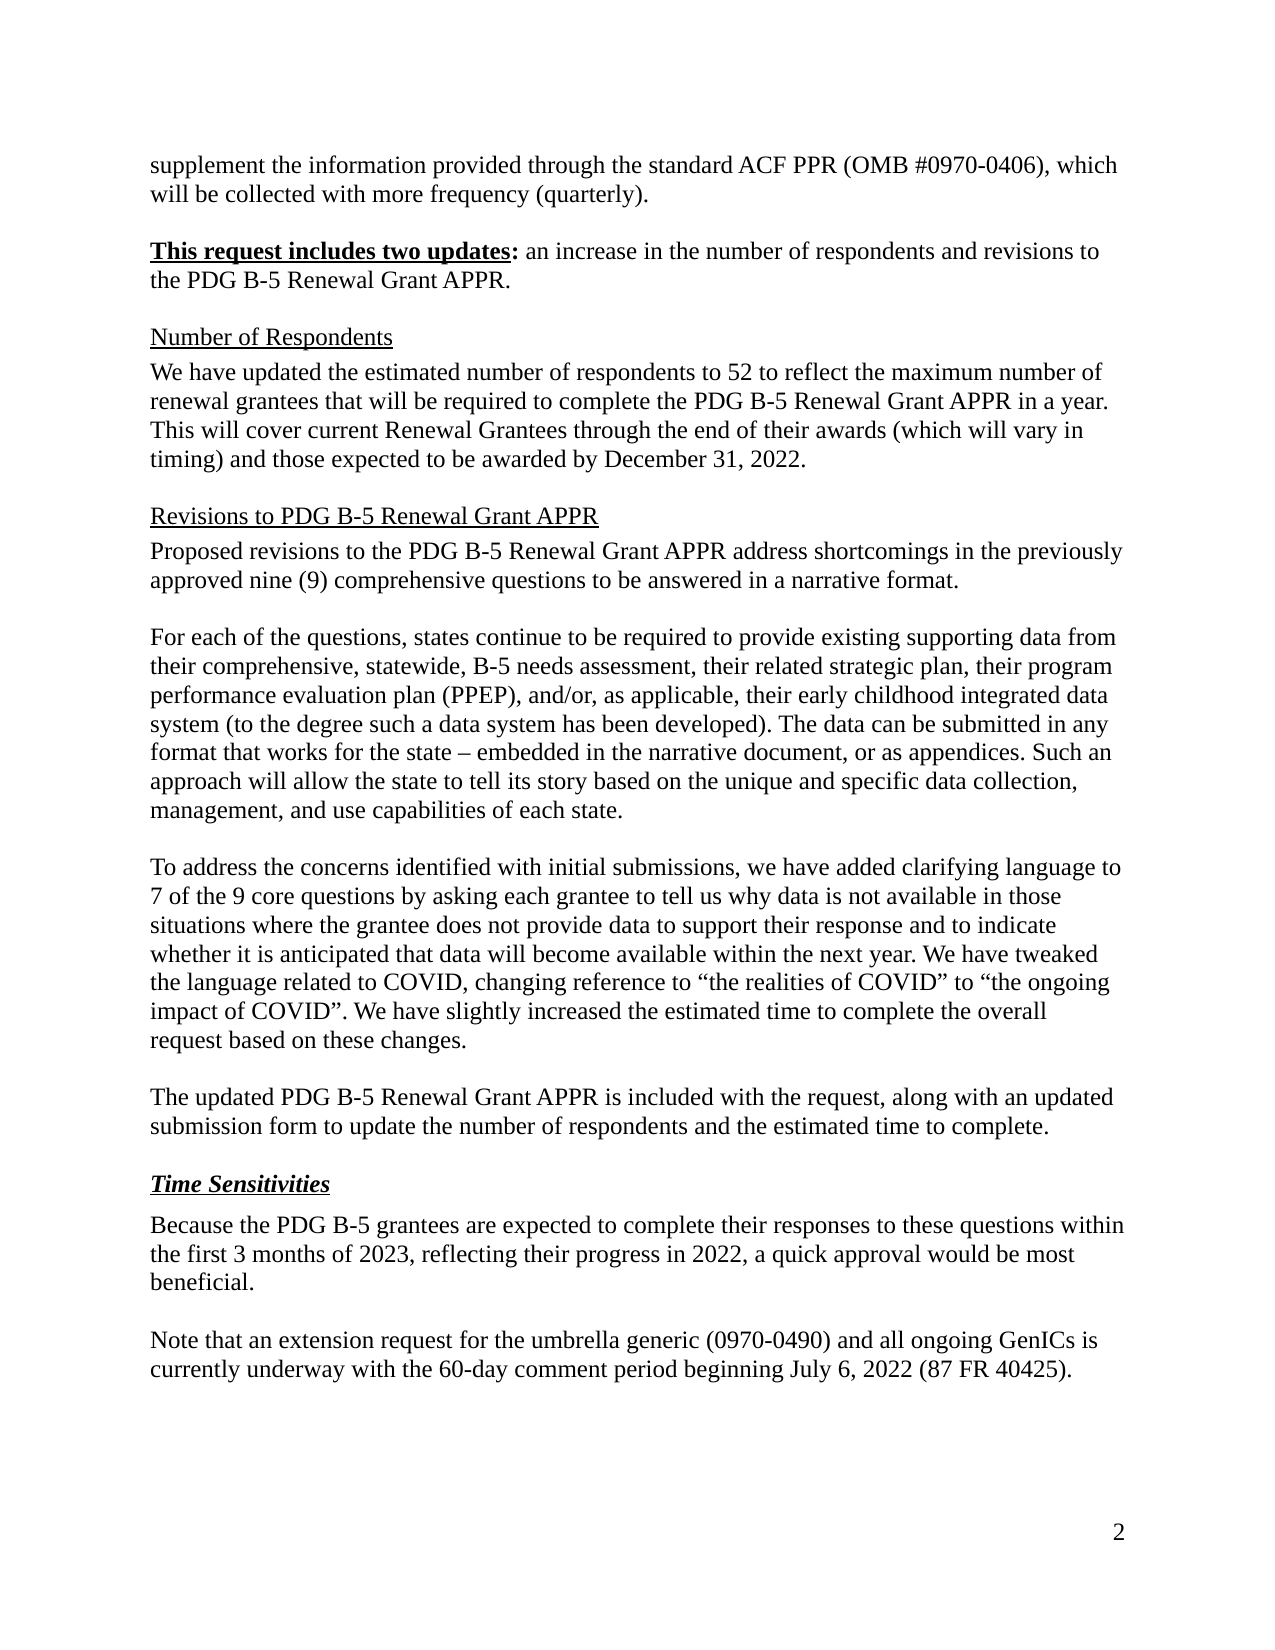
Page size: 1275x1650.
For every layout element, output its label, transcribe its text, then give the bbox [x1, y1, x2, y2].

text For each of the questions, states continue to be required to provide existing supporting data from their comprehensive, statewide, B-5 needs assessment, their related strategic plan, their program performance evaluation plan (PPEP), and/or, as applicable, their early childhood integrated data system (to the degree such a data system has been developed). The data can be submitted in any format that works for the state – embedded in the narrative document, or as appendices. Such an approach will allow the state to tell its story based on the unique and specific data collection, management, and use capabilities of each state. [150, 622, 1125, 824]
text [150, 150, 1125, 207]
text Time Sensitivities [150, 1169, 1125, 1197]
text Note that an extension request for the umbrella generic (0970-0490) and all ongoing GenICs is currently underway with the 60-day comment period beginning July 6, 2022 (87 FR 40425). [150, 1325, 1125, 1382]
text Proposed revisions to the PDG B-5 Renewal Grant APPR address shortcomings in the previously approved nine (9) comprehensive questions to be answered in a narrative format. [150, 536, 1125, 594]
text Number of Respondents [150, 322, 1125, 351]
text We have updated the estimated number of respondents to 52 to reflect the maximum number of renewal grantees that will be required to complete the PDG B-5 Renewal Grant APPR in a year. This will cover current Renewal Grantees through the end of their awards (which will vary in timing) and those expected to be awarded by December 31, 2022. [150, 357, 1125, 472]
text This request includes two updates: an increase in the number of respondents and revisions to the PDG B-5 Renewal Grant APPR. [150, 236, 1125, 294]
text Because the PDG B-5 grantees are expected to complete their responses to these questions within the first 3 months of 2023, reflecting their progress in 2022, a quick approval would be most beneficial. [150, 1210, 1125, 1296]
text The updated PDG B-5 Renewal Grant APPR is included with the request, along with an updated submission form to update the number of respondents and the estimated time to complete. [150, 1082, 1125, 1140]
text To address the concerns identified with initial submissions, we have added clarifying language to 7 of the 9 core questions by asking each grantee to tell us why data is not available in those situations where the grantee does not provide data to support their response and to indicate whether it is anticipated that data will become available within the next year. We have tweaked the language related to COVID, changing reference to “the realities of COVID” to “the ongoing impact of COVID”. We have slightly increased the estimated time to complete the overall request based on these changes. [150, 852, 1125, 1054]
text Revisions to PDG B-5 Renewal Grant APPR [150, 501, 1125, 530]
